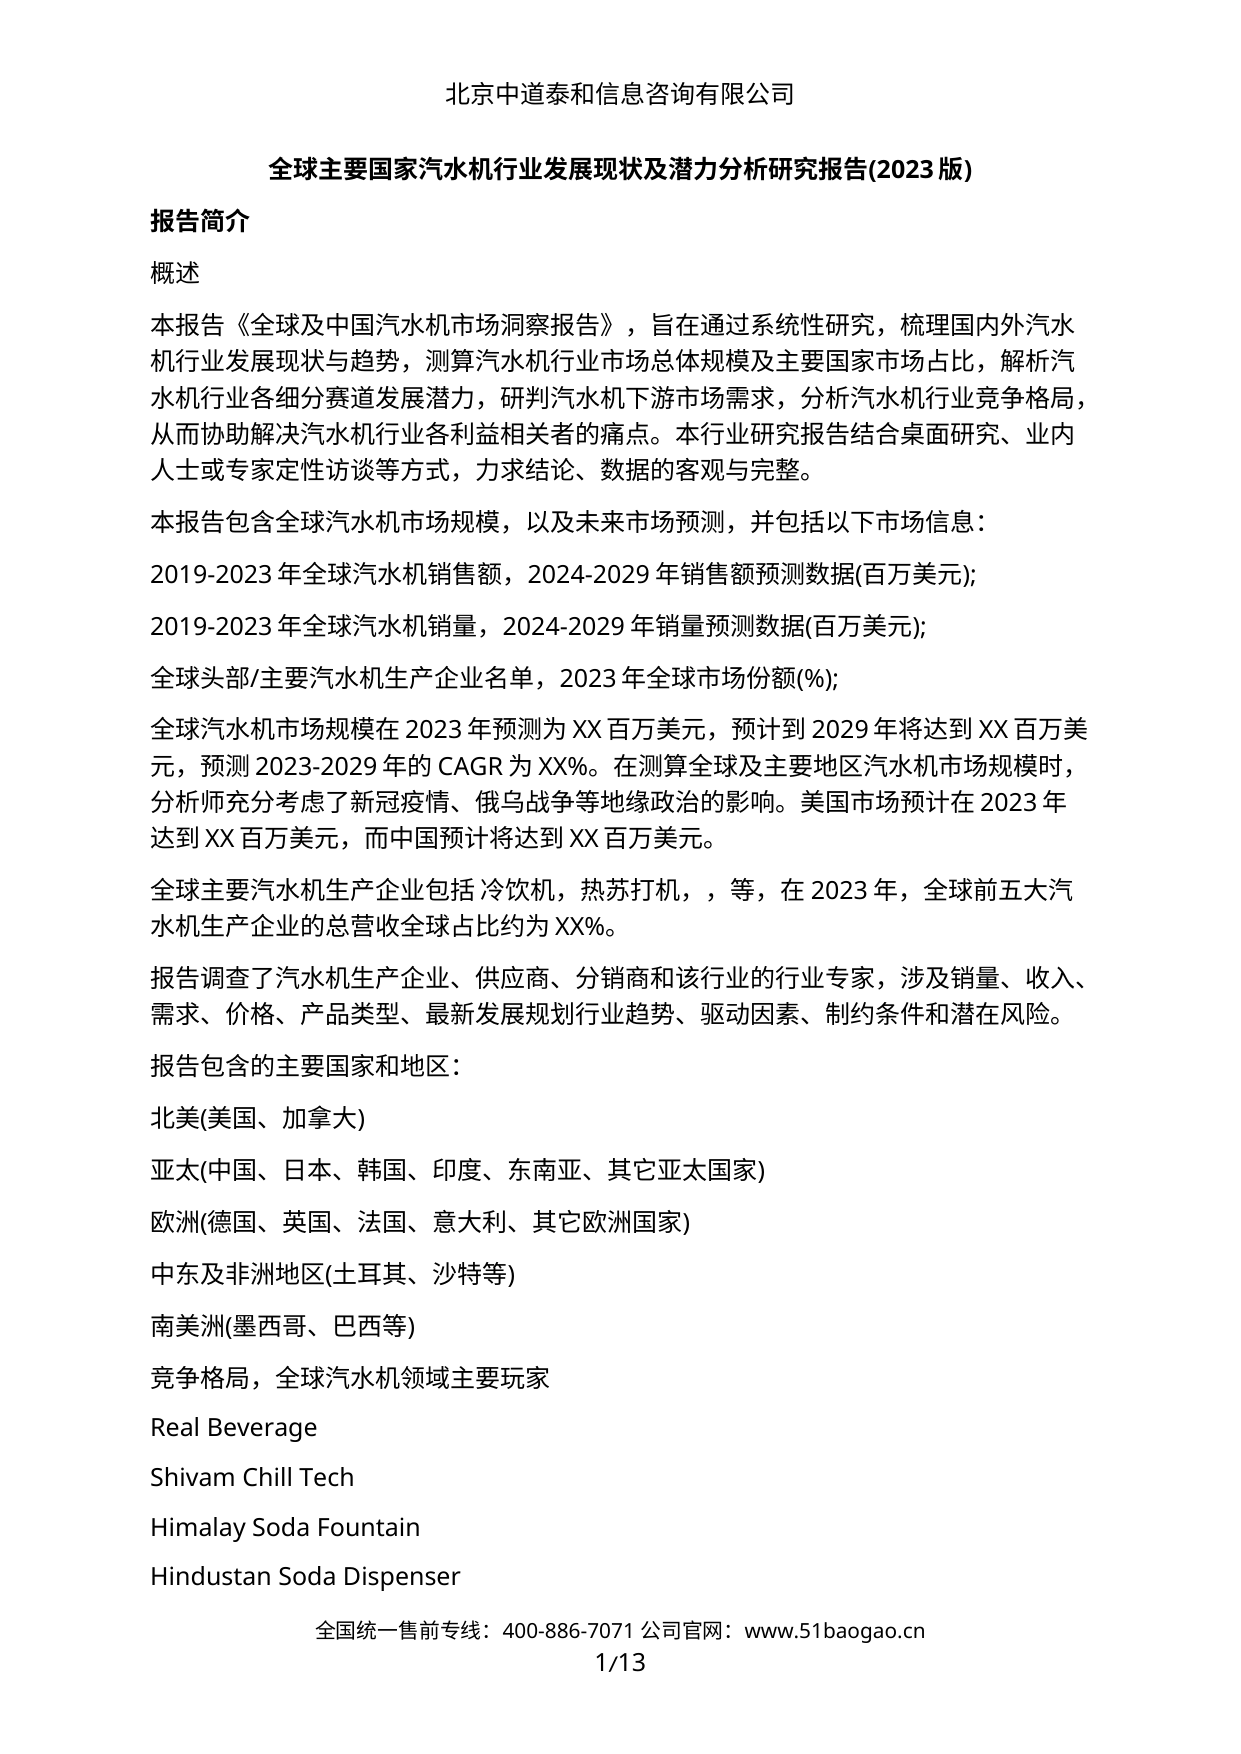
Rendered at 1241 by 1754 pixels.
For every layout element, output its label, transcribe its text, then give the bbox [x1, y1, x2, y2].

text Real Beverage [150, 1410, 1090, 1444]
text 中东及非洲地区(土耳其、沙特等) [150, 1254, 1090, 1291]
text 全球汽水机市场规模在2023年预测为XX百万美元，预计到2029年将达到XX百万美元，预测2023-2029年的CAGR为XX%。在测算全球及主要地区汽水机市场规模时，分析师充分考虑了新冠疫情、俄乌战争等地缘政治的影响。美国市场预计在2023年达到XX百万美元，而中国预计将达到XX百万美元。 [150, 710, 1090, 855]
text 本报告包含全球汽水机市场规模，以及未来市场预测，并包括以下市场信息： [150, 502, 1090, 539]
text Shivam Chill Tech [150, 1460, 1090, 1494]
text 竞争格局，全球汽水机领域主要玩家 [150, 1358, 1090, 1394]
text 亚太(中国、日本、韩国、印度、东南亚、其它亚太国家) [150, 1151, 1090, 1187]
text Hindustan Soda Dispenser [150, 1559, 1090, 1593]
text 报告调查了汽水机生产企业、供应商、分销商和该行业的行业专家，涉及销量、收入、需求、价格、产品类型、最新发展规划行业趋势、驱动因素、制约条件和潜在风险。 [150, 959, 1090, 1031]
text 北美(美国、加拿大) [150, 1099, 1090, 1135]
text 概述 [150, 254, 1090, 290]
text 2019-2023年全球汽水机销量，2024-2029年销量预测数据(百万美元); [150, 606, 1090, 642]
text 2019-2023年全球汽水机销售额，2024-2029年销售额预测数据(百万美元); [150, 554, 1090, 591]
text 南美洲(墨西哥、巴西等) [150, 1306, 1090, 1342]
text 全球主要国家汽水机行业发展现状及潜力分析研究报告(2023版) [150, 150, 1090, 186]
text 本报告《全球及中国汽水机市场洞察报告》，旨在通过系统性研究，梳理国内外汽水机行业发展现状与趋势，测算汽水机行业市场总体规模及主要国家市场占比，解析汽水机行业各细分赛道发展潜力，研判汽水机下游市场需求，分析汽水机行业竞争格局，从而协助解决汽水机行业各利益相关者的痛点。本行业研究报告结合桌面研究、业内人士或专家定性访谈等方式，力求结论、数据的客观与完整。 [150, 306, 1090, 487]
text Himalay Soda Fountain [150, 1509, 1090, 1543]
text 报告包含的主要国家和地区： [150, 1047, 1090, 1083]
text 报告简介 [150, 202, 1090, 238]
text 欧洲(德国、英国、法国、意大利、其它欧洲国家) [150, 1202, 1090, 1239]
text 全球主要汽水机生产企业包括 冷饮机，热苏打机，，等，在2023年，全球前五大汽水机生产企业的总营收全球占比约为XX%。 [150, 871, 1090, 943]
text 全球头部/主要汽水机生产企业名单，2023年全球市场份额(%); [150, 658, 1090, 694]
